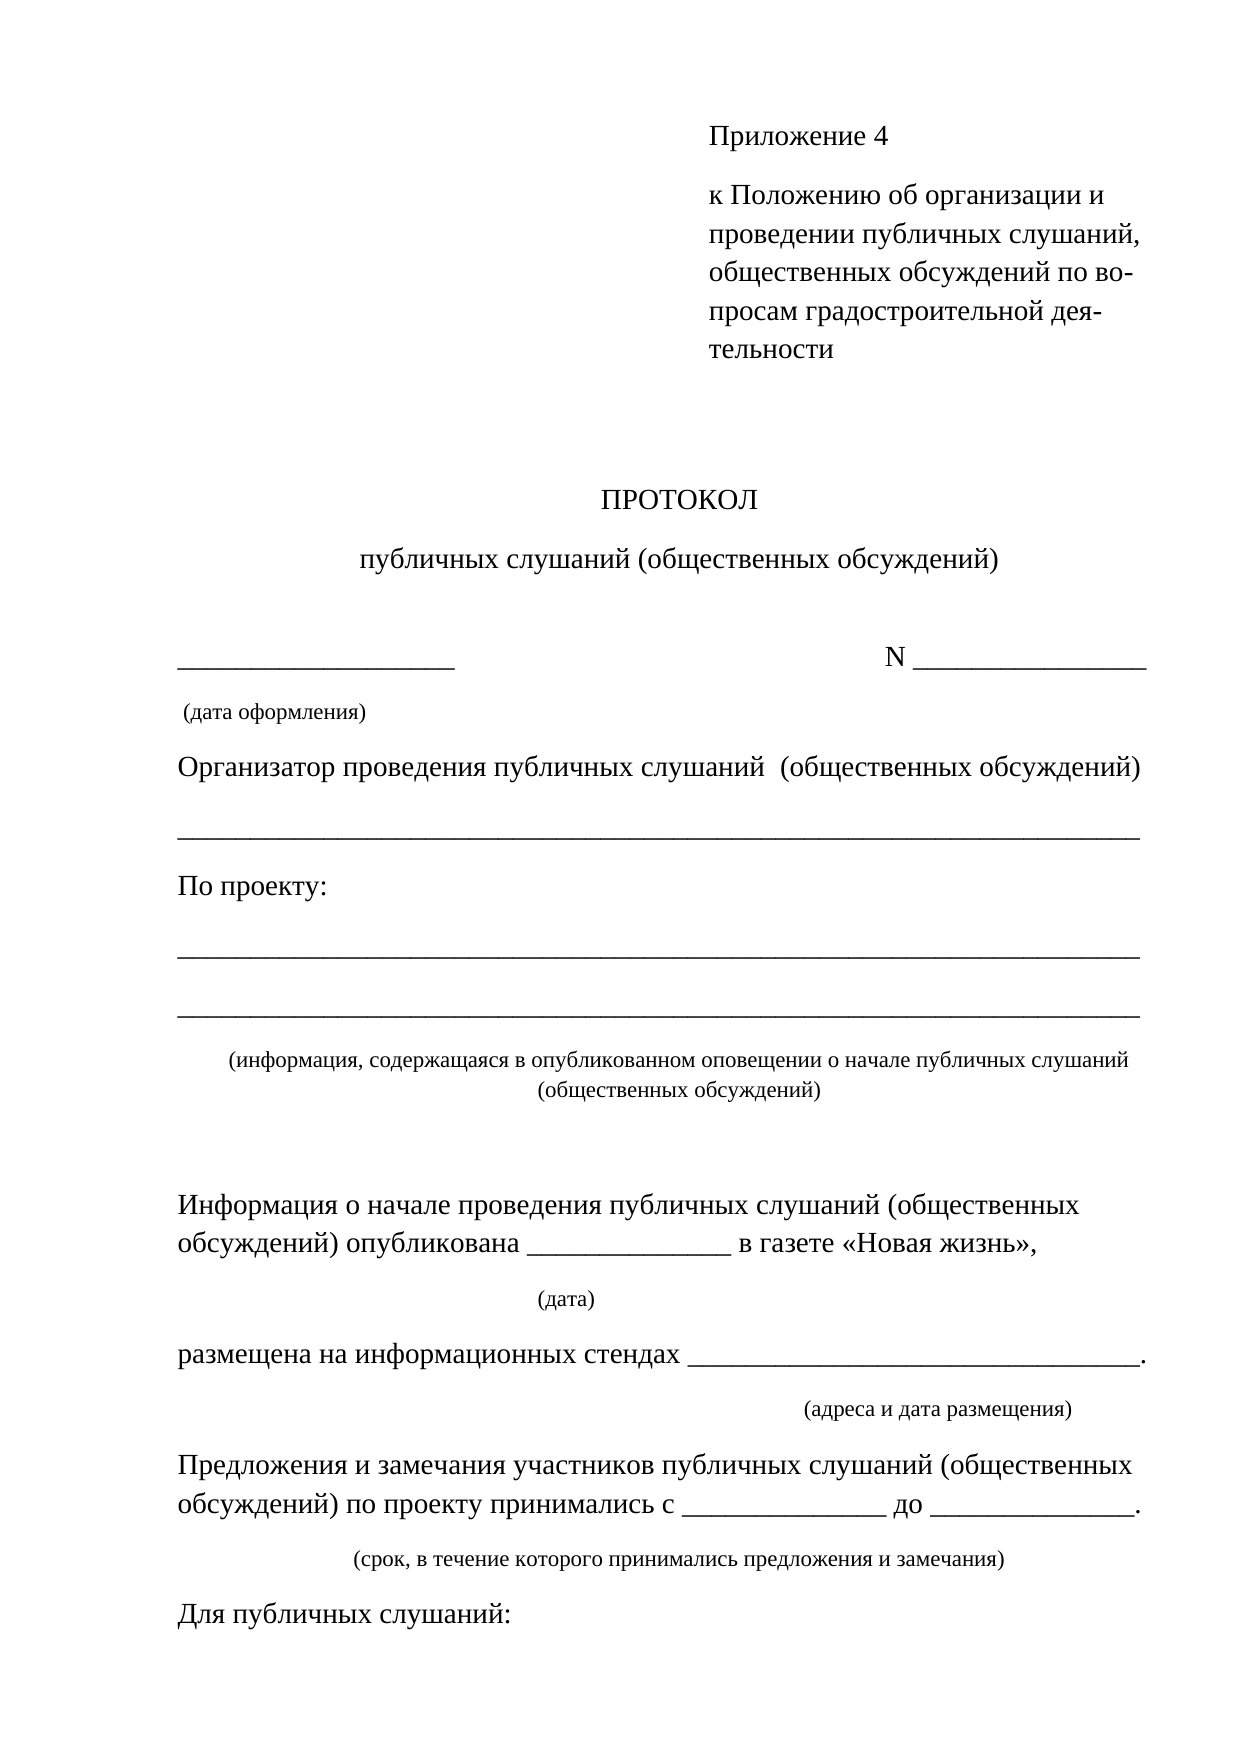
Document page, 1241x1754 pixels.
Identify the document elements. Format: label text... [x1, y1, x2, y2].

text __________________________________________________________________ [177, 928, 1181, 961]
text (дата) [177, 1285, 1181, 1311]
text (дата оформления) [177, 698, 1181, 725]
text (информация, содержащаяся в опубликованном оповещении о начале публичных слушаний (общественных обсуждений) [177, 1046, 1181, 1103]
text (адреса и дата размещения) [177, 1395, 1181, 1422]
text ПРОТОКОЛ [177, 482, 1181, 515]
text Предложения и замечания участников публичных слушаний (общественных обсуждений) по проекту принимались с ______________ до ______________. [177, 1447, 1181, 1519]
text __________________________________________________________________ [177, 987, 1181, 1021]
text __________________________________________________________________ [177, 809, 1181, 842]
text Организатор проведения публичных слушаний (общественных обсуждений) [177, 749, 1181, 783]
text По проекту: [177, 868, 1181, 902]
text ___________________ N ________________ [177, 601, 1181, 673]
text размещена на информационных стендах _______________________________. [177, 1336, 1181, 1369]
text Приложение 4 [709, 118, 1181, 152]
text публичных слушаний (общественных обсуждений) [177, 541, 1181, 575]
text Информация о начале проведения публичных слушаний (общественных обсуждений) опубликована ______________ в газете «Новая жизнь», [177, 1187, 1181, 1259]
text (срок, в течение которого принимались предложения и замечания) [177, 1545, 1181, 1572]
text Для публичных слушаний: [177, 1596, 1181, 1630]
text к Положению об организации и проведении публичных слушаний, общественных обсуждений по вопросам градостроительной деятельности [709, 177, 1181, 397]
